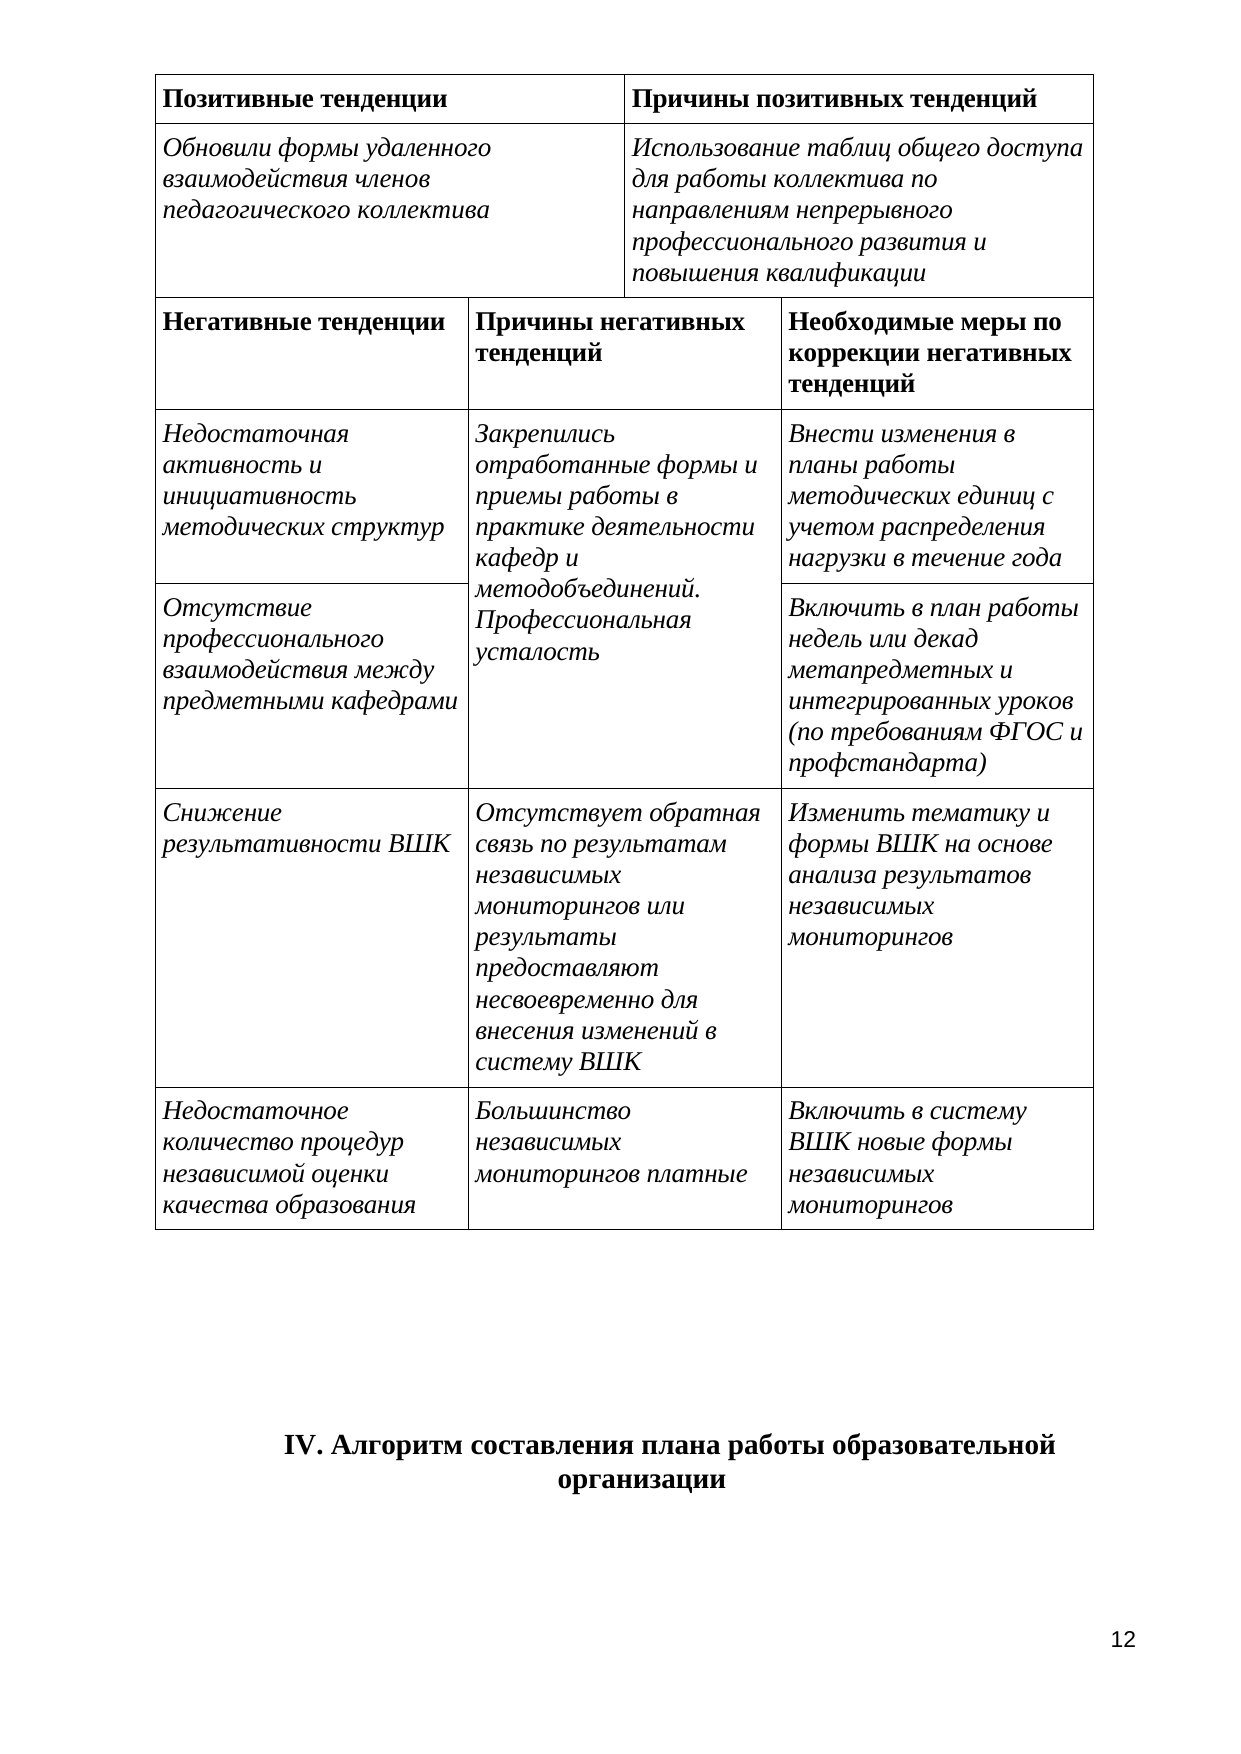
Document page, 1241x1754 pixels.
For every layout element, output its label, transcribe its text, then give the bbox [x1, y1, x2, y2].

table_cell Включить в план работы недель или декад метапредметных и интегрированных уроков (по требованиям ФГОС и профстандарта) [782, 584, 1093, 788]
table_cell Снижение результативности ВШК [156, 789, 468, 1086]
table_cell Изменить тематику и формы ВШК на основе анализа результатов независимых мониторингов [782, 789, 1093, 1086]
table_cell Обновили формы удаленного взаимодействия членов педагогического коллектива [156, 124, 624, 297]
table_cell Отсутствует обратная связь по результатам независимых мониторингов или результаты предоставляют несвоевременно для внесения изменений в систему ВШК [469, 789, 781, 1086]
table_cell Большинство независимых мониторингов платные [469, 1088, 781, 1229]
table_cell Необходимые меры по коррекции негативных тенденций [782, 298, 1093, 409]
table_cell Закрепились отработанные формы и приемы работы в практике деятельности кафедр и методобъединений. Профессиональная усталость [469, 410, 781, 788]
table_cell Включить в систему ВШК новые формы независимых мониторингов [782, 1088, 1093, 1229]
table_cell Недостаточное количество процедур независимой оценки качества образования [156, 1088, 468, 1229]
table_cell Использование таблиц общего доступа для работы коллектива по направлениям непрерывного профессионального развития и повышения квалификации [625, 124, 1093, 297]
table_cell Причины негативных тенденций [469, 298, 781, 409]
table_cell Недостаточная активность и инициативность методических структур [156, 410, 468, 583]
table_header Причины позитивных тенденций [625, 75, 1093, 123]
text IV. Алгоритм составления плана работы образовательной организации [148, 1427, 1136, 1494]
table_cell Негативные тенденции [156, 298, 468, 409]
table_cell Отсутствие профессионального взаимодействия между предметными кафедрами [156, 584, 468, 788]
table_header Позитивные тенденции [156, 75, 624, 123]
table_cell Внести изменения в планы работы методических единиц с учетом распределения нагрузки в течение года [782, 410, 1093, 583]
